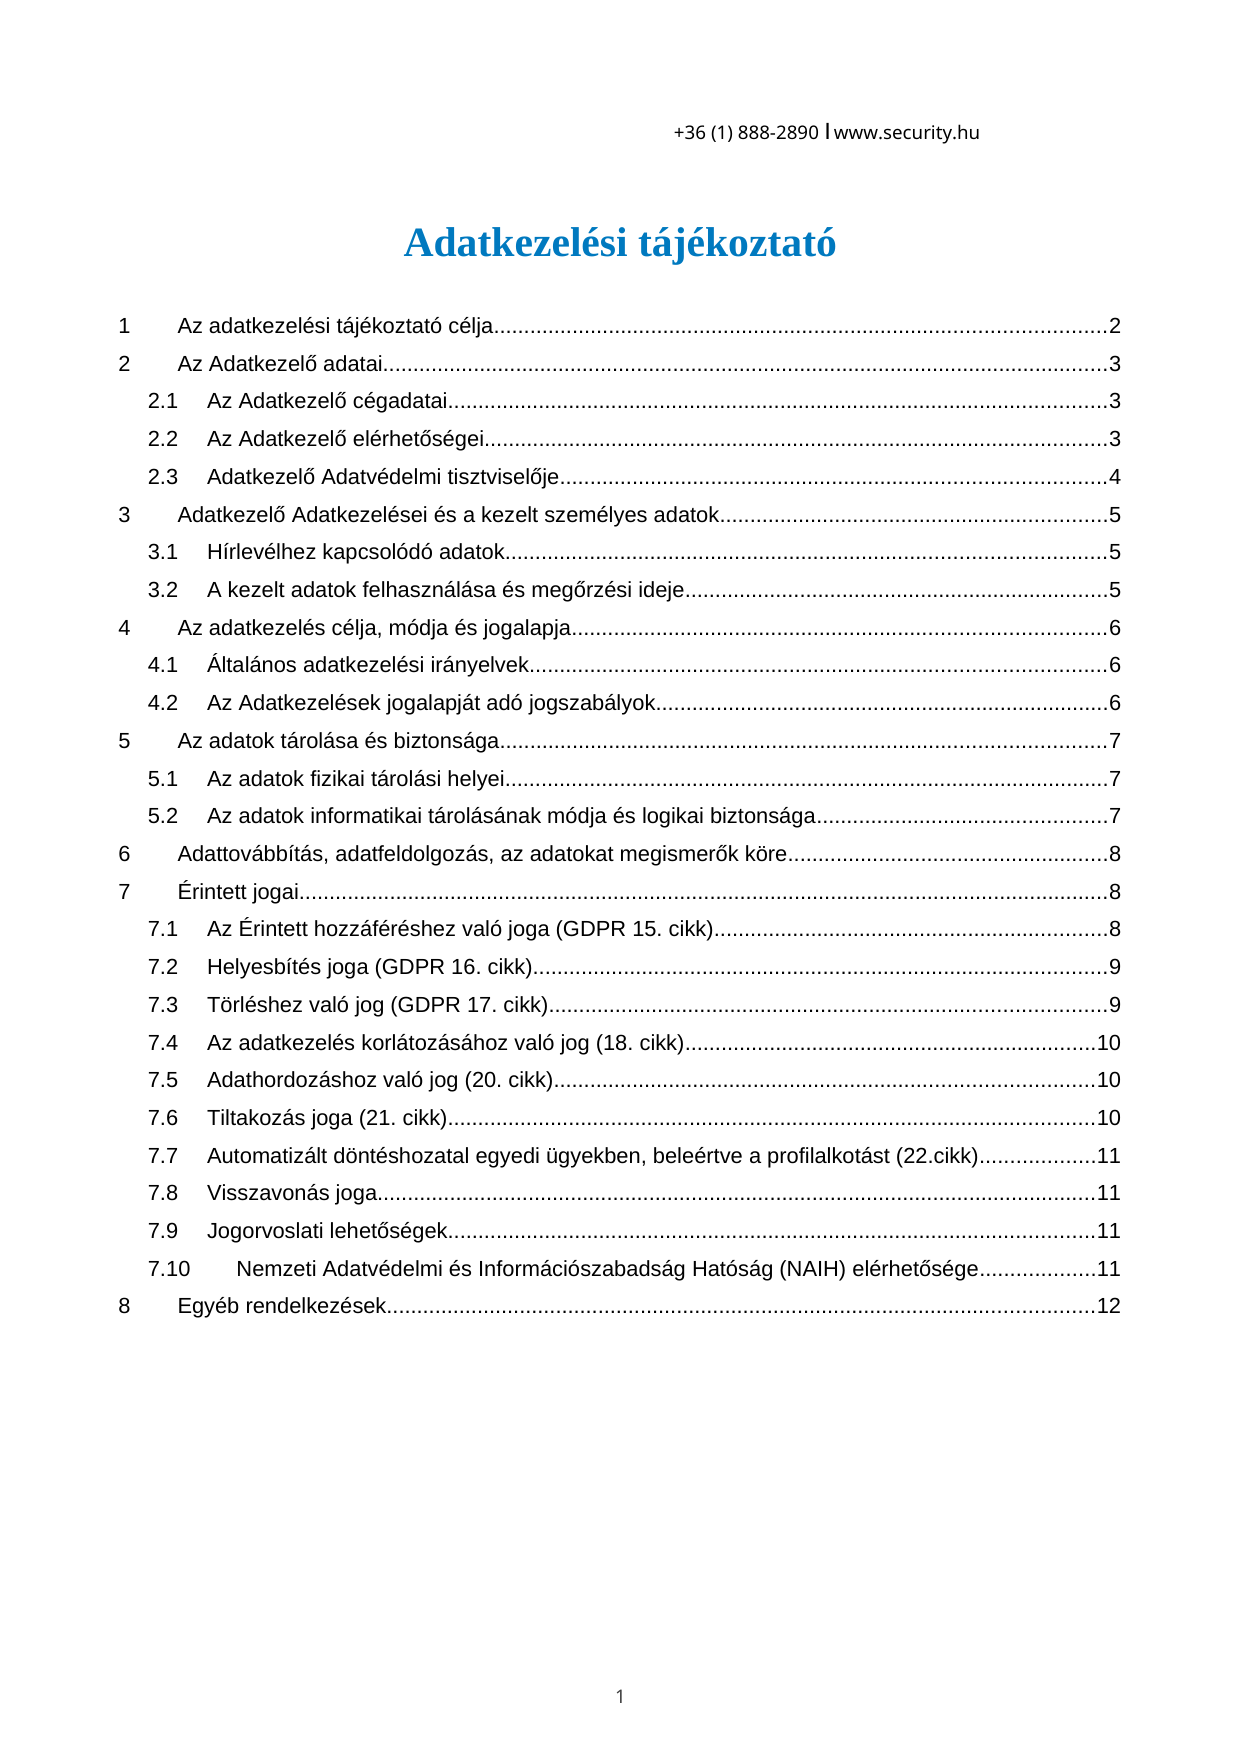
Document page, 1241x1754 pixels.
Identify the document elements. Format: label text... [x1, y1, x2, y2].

text Adatkezelési tájékoztató [118, 217, 1122, 265]
